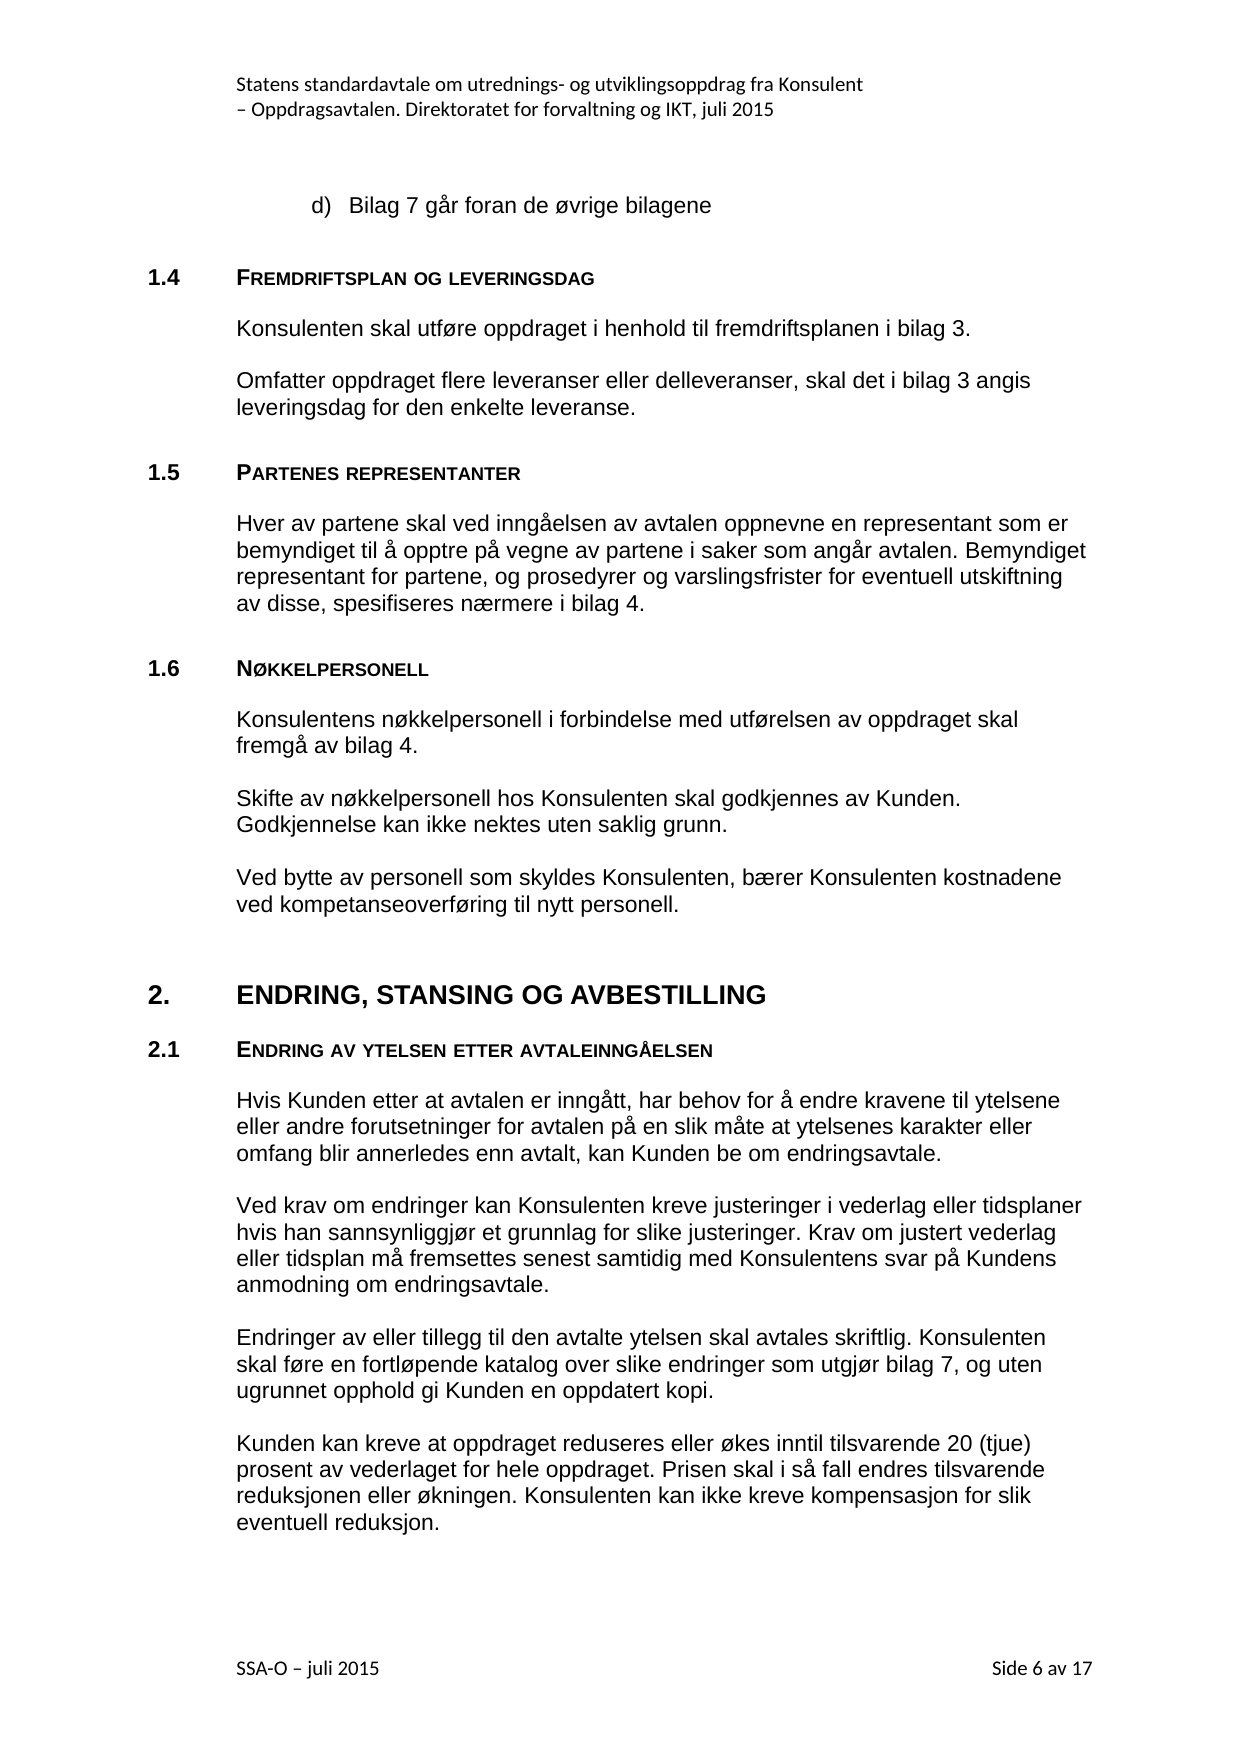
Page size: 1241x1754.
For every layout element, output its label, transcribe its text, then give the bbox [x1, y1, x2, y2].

text Endringer av eller tillegg til den avtalte ytelsen skal avtales skriftlig. Konsulenten skal føre en fortløpende katalog over slike endringer som utgjør bilag 7, og uten ugrunnet opphold gi Kunden en oppdatert kopi. [236, 1324, 1092, 1403]
subtitle Endring av ytelsen etter avtaleinngåelsen [148, 1036, 1092, 1062]
subtitle Nøkkelpersonell [148, 655, 1092, 681]
text Kunden kan kreve at oppdraget reduseres eller økes inntil tilsvarende 20 (tjue) prosent av vederlaget for hele oppdraget. Prisen skal i så fall endres tilsvarende reduksjonen eller økningen. Konsulenten kan ikke kreve kompensasjon for slik eventuell reduksjon. [236, 1429, 1092, 1535]
text Skifte av nøkkelpersonell hos Konsulenten skal godkjennes av Kunden. Godkjennelse kan ikke nektes uten saklig grunn. [236, 785, 1092, 838]
text Ved krav om endringer kan Konsulenten kreve justeringer i vederlag eller tidsplaner hvis han sannsynliggjør et grunnlag for slike justeringer. Krav om justert vederlag eller tidsplan må fremsettes senest samtidig med Konsulentens svar på Kundens anmodning om endringsavtale. [236, 1192, 1092, 1298]
text Konsulenten skal utføre oppdraget i henhold til fremdriftsplanen i bilag 3. [236, 315, 1092, 341]
subtitle Fremdriftsplan og leveringsdag [148, 263, 1092, 290]
text Omfatter oppdraget flere leveranser eller delleveranser, skal det i bilag 3 angis leveringsdag for den enkelte leveranse. [236, 367, 1092, 420]
subtitle Partenes representanter [148, 459, 1092, 485]
text Konsulentens nøkkelpersonell i forbindelse med utførelsen av oppdraget skal fremgå av bilag 4. [236, 706, 1092, 759]
text Hver av partene skal ved inngåelsen av avtalen oppnevne en representant som er bemyndiget til å opptre på vegne av partene i saker som angår avtalen. Bemyndiget representant for partene, og prosedyrer og varslingsfrister for eventuell utskiftning av disse, spesifiseres nærmere i bilag 4. [236, 510, 1092, 616]
list Bilag 7 går foran de øvrige bilagene [311, 192, 1092, 218]
text Hvis Kunden etter at avtalen er inngått, har behov for å endre kravene til ytelsene eller andre forutsetninger for avtalen på en slik måte at ytelsenes karakter eller omfang blir annerledes enn avtalt, kan Kunden be om endringsavtale. [236, 1087, 1092, 1166]
subtitle Endring, stansing og avbestilling [148, 979, 1092, 1011]
text Ved bytte av personell som skyldes Konsulenten, bærer Konsulenten kostnadene ved kompetanseoverføring til nytt personell. [236, 864, 1092, 917]
